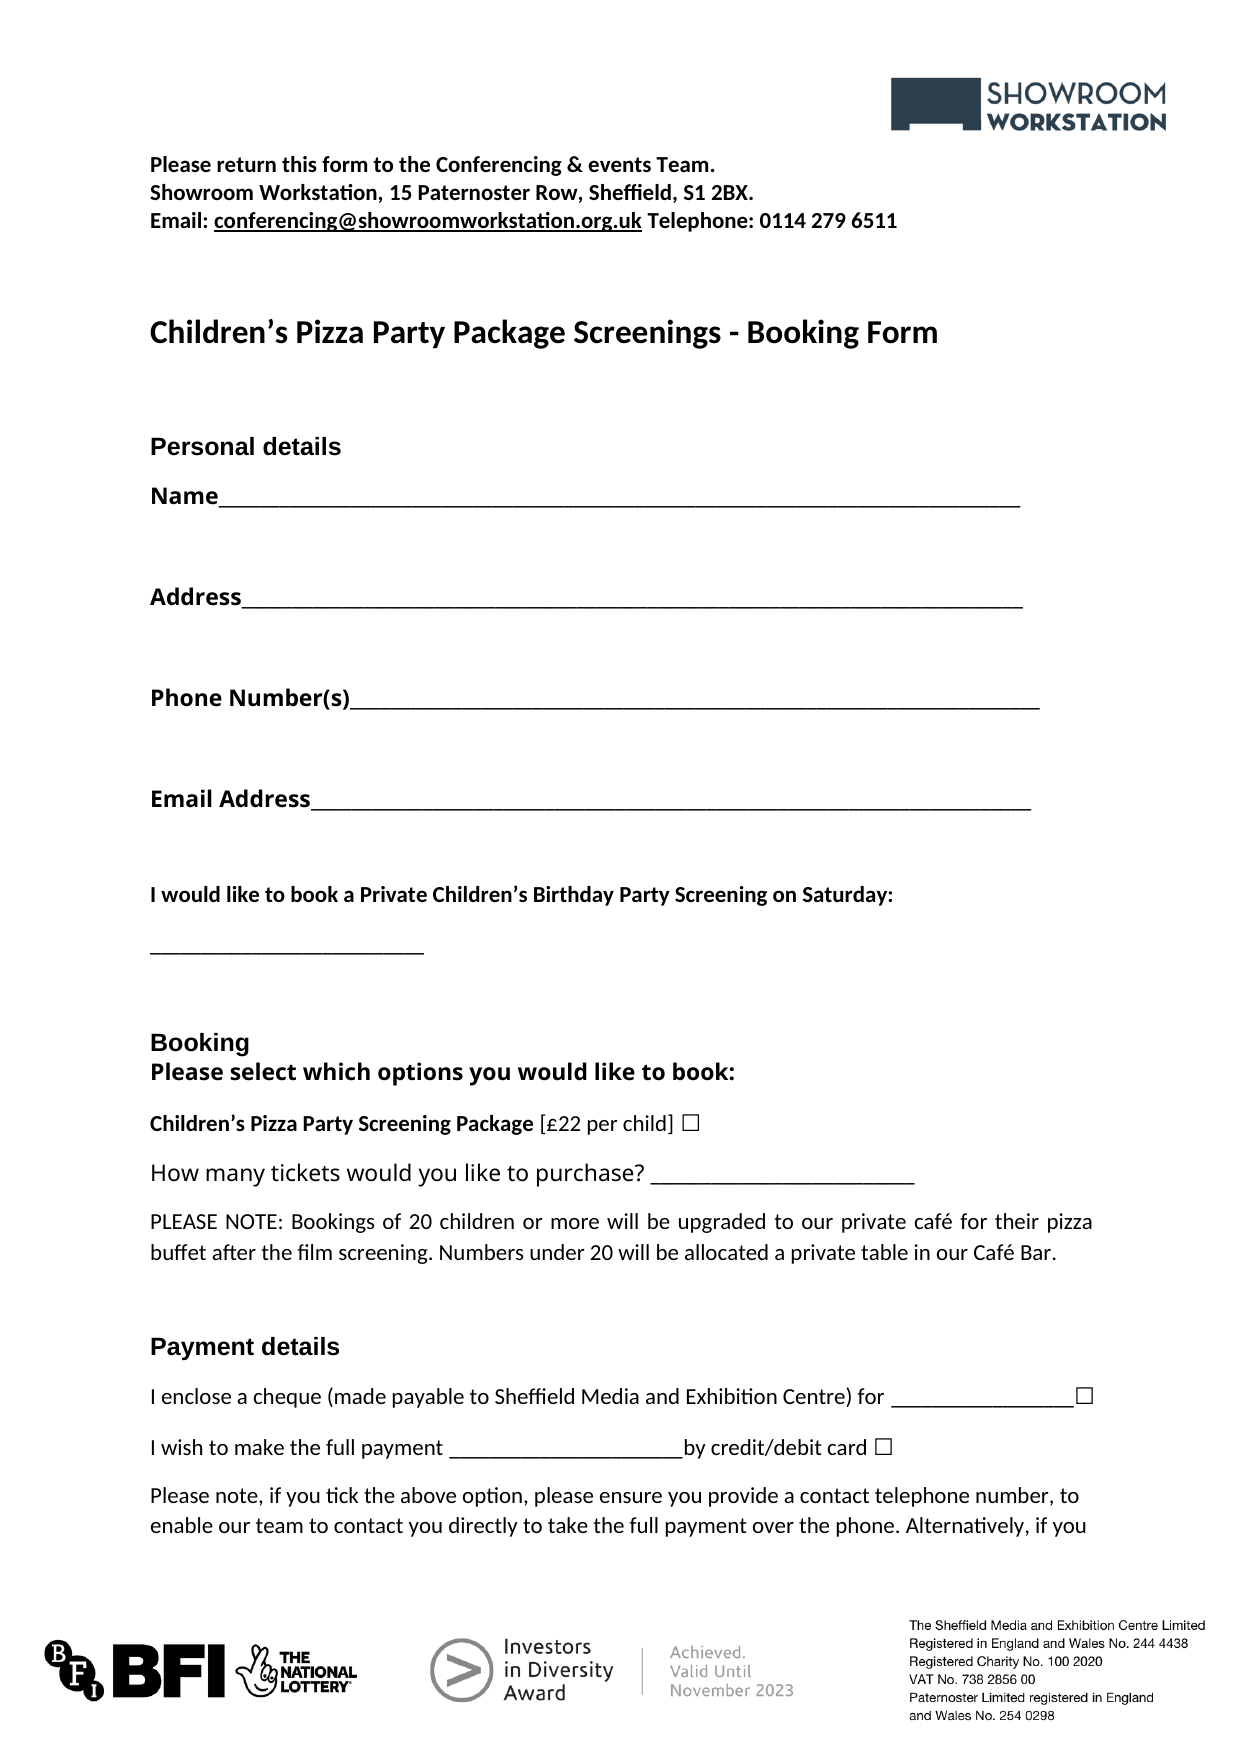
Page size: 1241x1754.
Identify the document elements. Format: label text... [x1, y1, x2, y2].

text Children’s Pizza Party Screening Package [£22 per child] [150, 1107, 1240, 1138]
text ___________________________ [150, 927, 1124, 958]
text How many tickets would you like to purchase? __________________________ [150, 1157, 1240, 1188]
picture [862, 0, 1199, 150]
text Booking [150, 1027, 1240, 1056]
text Email: conferencing@showroomworkstation.org.uk Telephone: 0114 279 6511 [150, 206, 1240, 234]
text Children’s Pizza Party Package Screenings - Booking Form [150, 311, 1110, 352]
text I would like to book a Private Children’s Birthday Party Screening on Saturday: [150, 880, 1124, 908]
text I wish to make the full payment _______________________by credit/debit card [150, 1430, 1240, 1462]
text Personal details [150, 432, 1110, 461]
text I enclose a cheque (made payable to Sheffield Media and Exhibition Centre) for __________________ [150, 1380, 1240, 1411]
text Address_____________________________________________________________________________ [150, 581, 1240, 612]
text Phone Number(s)____________________________________________________________________ [150, 682, 1240, 713]
text Showroom Workstation, 15 Paternoster Row, Sheffield, S1 2BX. [150, 178, 1240, 206]
text Please select which options you would like to book: [150, 1056, 1240, 1087]
text Please return this form to the Conferencing & events Team. [150, 150, 1240, 178]
text Email Address_______________________________________________________________________ [150, 782, 1240, 814]
picture [10, 1586, 1233, 1754]
text PLEASE NOTE: Bookings of 20 children or more will be upgraded to our private café for their pizza buffet after the film screening. Numbers under 20 will be allocated a private table in our Café Bar. [150, 1207, 1095, 1266]
text Name_______________________________________________________________________________ [150, 480, 1240, 511]
text Payment details [150, 1332, 1240, 1361]
